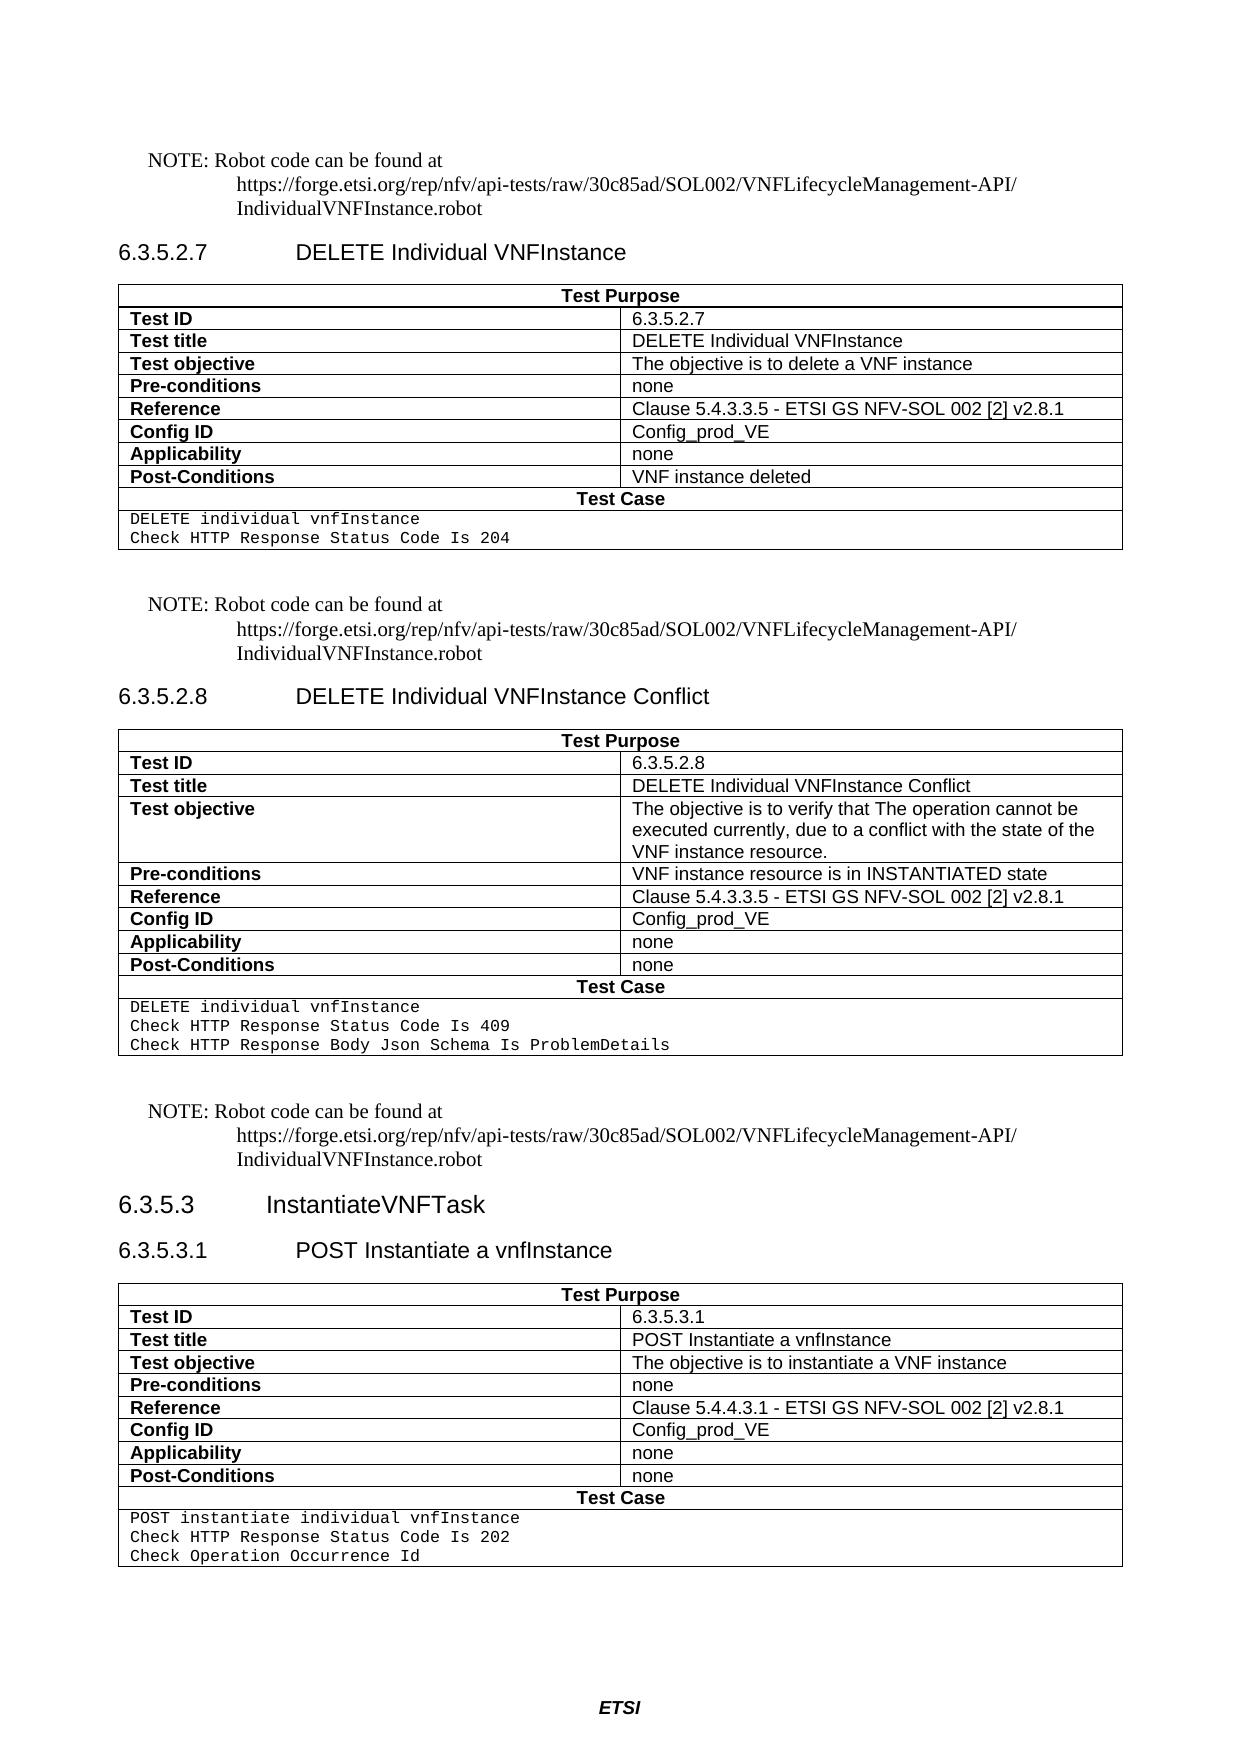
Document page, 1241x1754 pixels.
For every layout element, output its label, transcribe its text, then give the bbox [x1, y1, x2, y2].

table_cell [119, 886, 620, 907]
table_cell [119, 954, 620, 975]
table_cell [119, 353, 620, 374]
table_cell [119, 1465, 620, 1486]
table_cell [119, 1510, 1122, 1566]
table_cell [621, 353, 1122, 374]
subtitle 6.3.5.2.7 DELETE Individual VNFInstance [118, 239, 1122, 265]
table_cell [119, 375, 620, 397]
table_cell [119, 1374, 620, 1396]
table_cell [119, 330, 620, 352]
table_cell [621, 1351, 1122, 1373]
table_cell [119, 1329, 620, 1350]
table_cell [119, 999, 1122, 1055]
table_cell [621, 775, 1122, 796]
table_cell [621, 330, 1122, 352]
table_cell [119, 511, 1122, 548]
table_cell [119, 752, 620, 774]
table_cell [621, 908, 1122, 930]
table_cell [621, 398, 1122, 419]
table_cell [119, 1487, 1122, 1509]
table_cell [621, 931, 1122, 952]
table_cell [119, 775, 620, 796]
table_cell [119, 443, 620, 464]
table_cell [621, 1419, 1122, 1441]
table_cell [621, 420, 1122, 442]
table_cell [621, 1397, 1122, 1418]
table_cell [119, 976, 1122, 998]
text NOTE: Robot code can be found at https://forge.etsi.org/rep/nfv/api-tests/raw/30c85ad/SOL002/VNFLifecycleManagement-API/IndividualVNFInstance.robot [148, 1099, 1122, 1171]
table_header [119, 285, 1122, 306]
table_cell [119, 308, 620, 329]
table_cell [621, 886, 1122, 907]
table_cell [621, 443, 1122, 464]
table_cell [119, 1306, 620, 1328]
text NOTE: Robot code can be found at https://forge.etsi.org/rep/nfv/api-tests/raw/30c85ad/SOL002/VNFLifecycleManagement-API/IndividualVNFInstance.robot [148, 148, 1122, 220]
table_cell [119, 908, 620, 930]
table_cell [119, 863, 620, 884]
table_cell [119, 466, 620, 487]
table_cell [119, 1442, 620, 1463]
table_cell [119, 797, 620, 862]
subtitle 6.3.5.3 InstantiateVNFTask [118, 1190, 1122, 1219]
subtitle 6.3.5.3.1 POST Instantiate a vnfInstance [118, 1237, 1122, 1264]
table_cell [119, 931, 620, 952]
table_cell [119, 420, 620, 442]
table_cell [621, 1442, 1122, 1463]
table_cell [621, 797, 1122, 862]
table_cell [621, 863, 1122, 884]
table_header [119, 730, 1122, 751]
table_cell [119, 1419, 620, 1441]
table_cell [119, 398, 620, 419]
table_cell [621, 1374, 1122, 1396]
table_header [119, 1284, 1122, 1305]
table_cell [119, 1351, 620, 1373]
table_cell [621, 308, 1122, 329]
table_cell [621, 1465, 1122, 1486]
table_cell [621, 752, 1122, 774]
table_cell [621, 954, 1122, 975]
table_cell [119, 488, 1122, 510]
subtitle 6.3.5.2.8 DELETE Individual VNFInstance Conflict [118, 683, 1122, 710]
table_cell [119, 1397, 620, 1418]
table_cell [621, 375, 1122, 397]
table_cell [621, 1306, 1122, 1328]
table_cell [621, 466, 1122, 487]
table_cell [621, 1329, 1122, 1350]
text NOTE: Robot code can be found at https://forge.etsi.org/rep/nfv/api-tests/raw/30c85ad/SOL002/VNFLifecycleManagement-API/IndividualVNFInstance.robot [148, 592, 1122, 664]
